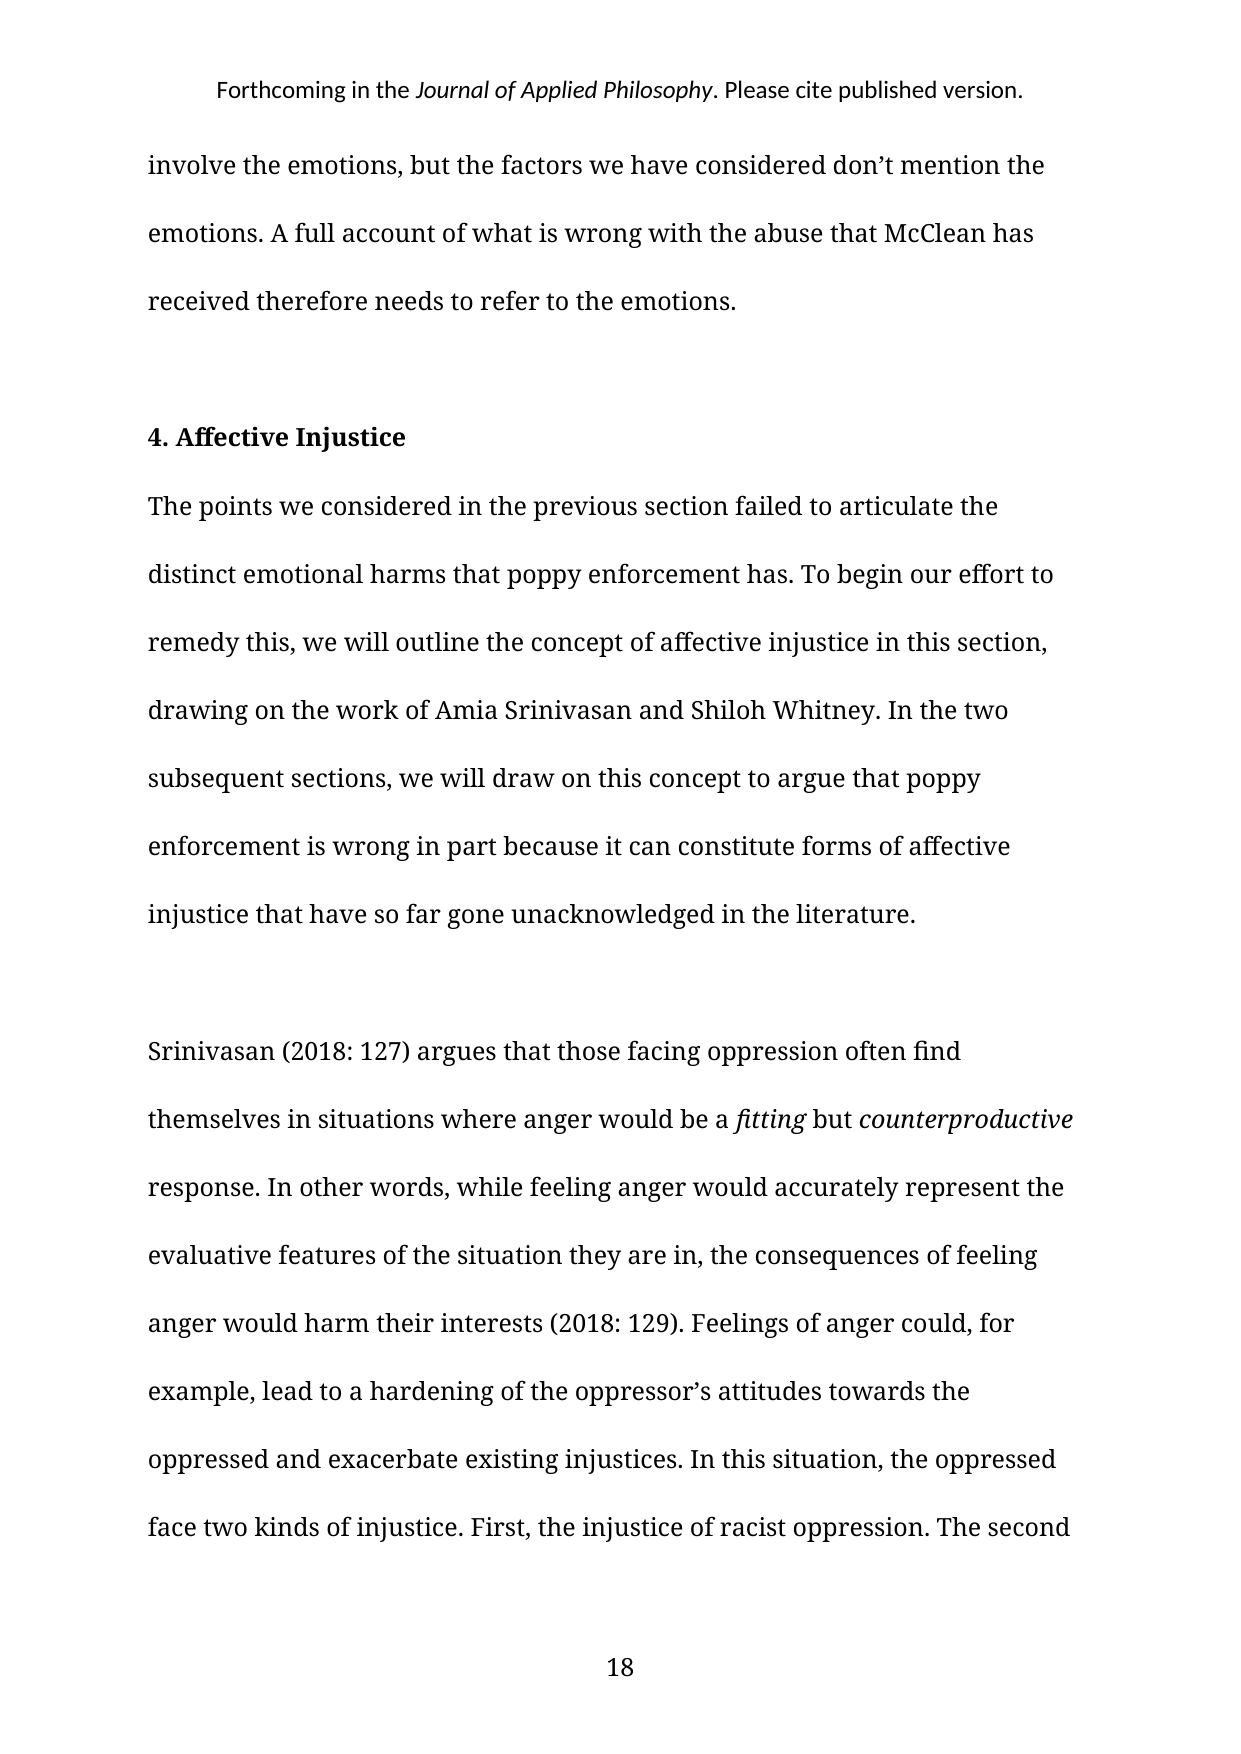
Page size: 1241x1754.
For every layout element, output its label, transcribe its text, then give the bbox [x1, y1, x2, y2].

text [148, 148, 1093, 318]
text 4. Affective Injustice [148, 420, 1093, 454]
text The points we considered in the previous section failed to articulate the distinct emotional harms that poppy enforcement has. To begin our effort to remedy this, we will outline the concept of affective injustice in this section, drawing on the work of Amia Srinivasan and Shiloh Whitney. In the two subsequent sections, we will draw on this concept to argue that poppy enforcement is wrong in part because it can constitute forms of affective injustice that have so far gone unacknowledged in the literature. [148, 488, 1093, 931]
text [148, 1033, 1093, 1544]
